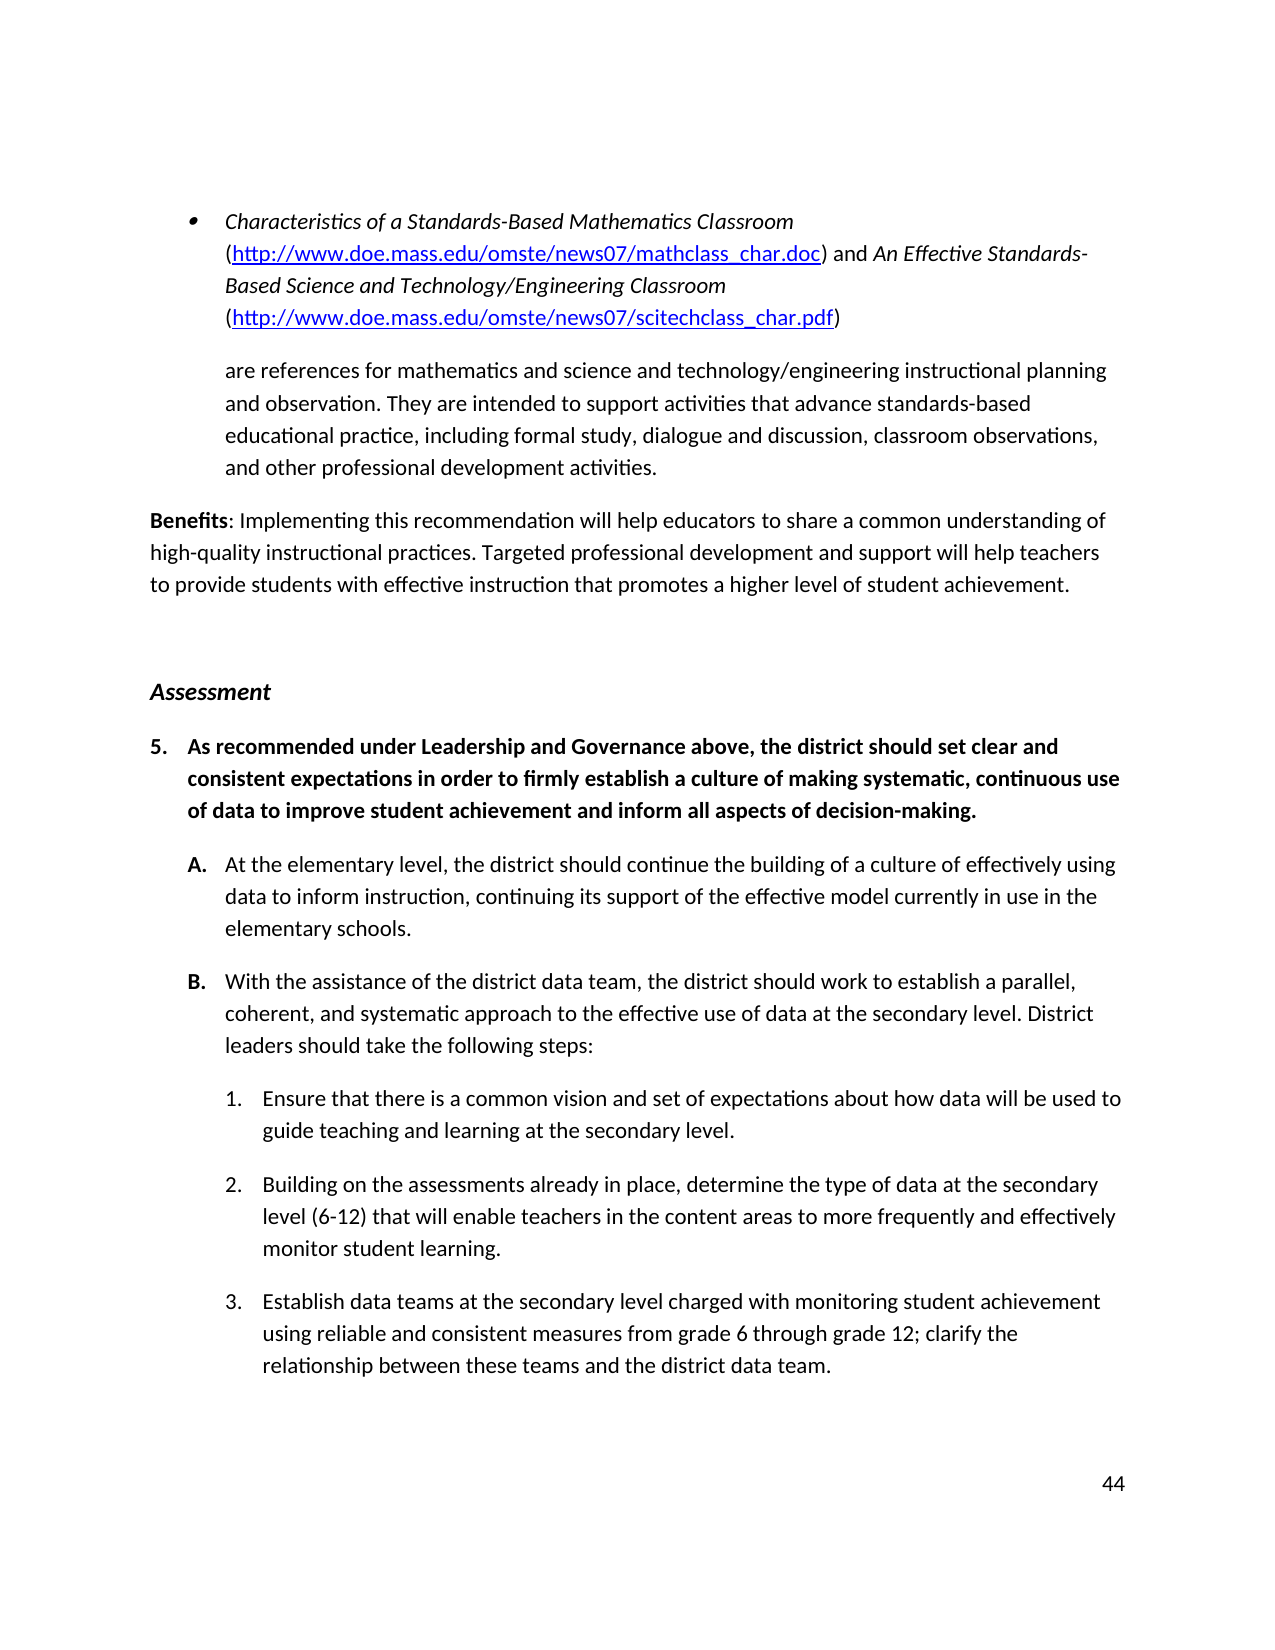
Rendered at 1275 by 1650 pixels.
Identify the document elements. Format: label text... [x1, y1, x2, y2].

text A. At the elementary level, the district should continue the building of a culture of effectively using data to inform instruction, continuing its support of the effective model currently in use in the elementary schools. [150, 850, 1125, 942]
list Building on the assessments already in place, determine the type of data at the secondary level (6-12) that will enable teachers in the content areas to more frequently and effectively monitor student learning. [225, 1170, 1125, 1262]
list Establish data teams at the secondary level charged with monitoring student achievement using reliable and consistent measures from grade 6 through grade 12; clarify the relationship between these teams and the district data team. [225, 1287, 1125, 1379]
list Characteristics of a Standards-Based Mathematics Classroom (http://www.doe.mass.edu/omste/news07/mathclass_char.doc) and An Effective Standards-Based Science and Technology/Engineering Classroom (http://www.doe.mass.edu/omste/news07/scitechclass_char.pdf) [187, 207, 1125, 331]
text Assessment [150, 676, 1125, 707]
list Ensure that there is a common vision and set of expectations about how data will be used to guide teaching and learning at the secondary level. [225, 1084, 1125, 1145]
list Benefits: Implementing this recommendation will help educators to share a common understanding of high-quality instructional practices. Targeted professional development and support will help teachers to provide students with effective instruction that promotes a higher level of student achievement. [150, 506, 1125, 598]
text B. With the assistance of the district data team, the district should work to establish a parallel, coherent, and systematic approach to the effective use of data at the secondary level. District leaders should take the following steps: [150, 967, 1125, 1059]
text 5. As recommended under Leadership and Governance above, the district should set clear and consistent expectations in order to firmly establish a culture of making systematic, continuous use of data to improve student achievement and inform all aspects of decision-making. [150, 732, 1125, 825]
list are references for mathematics and science and technology/engineering instructional planning and observation. They are intended to support activities that advance standards-based educational practice, including formal study, dialogue and discussion, classroom observations, and other professional development activities. [225, 356, 1125, 481]
